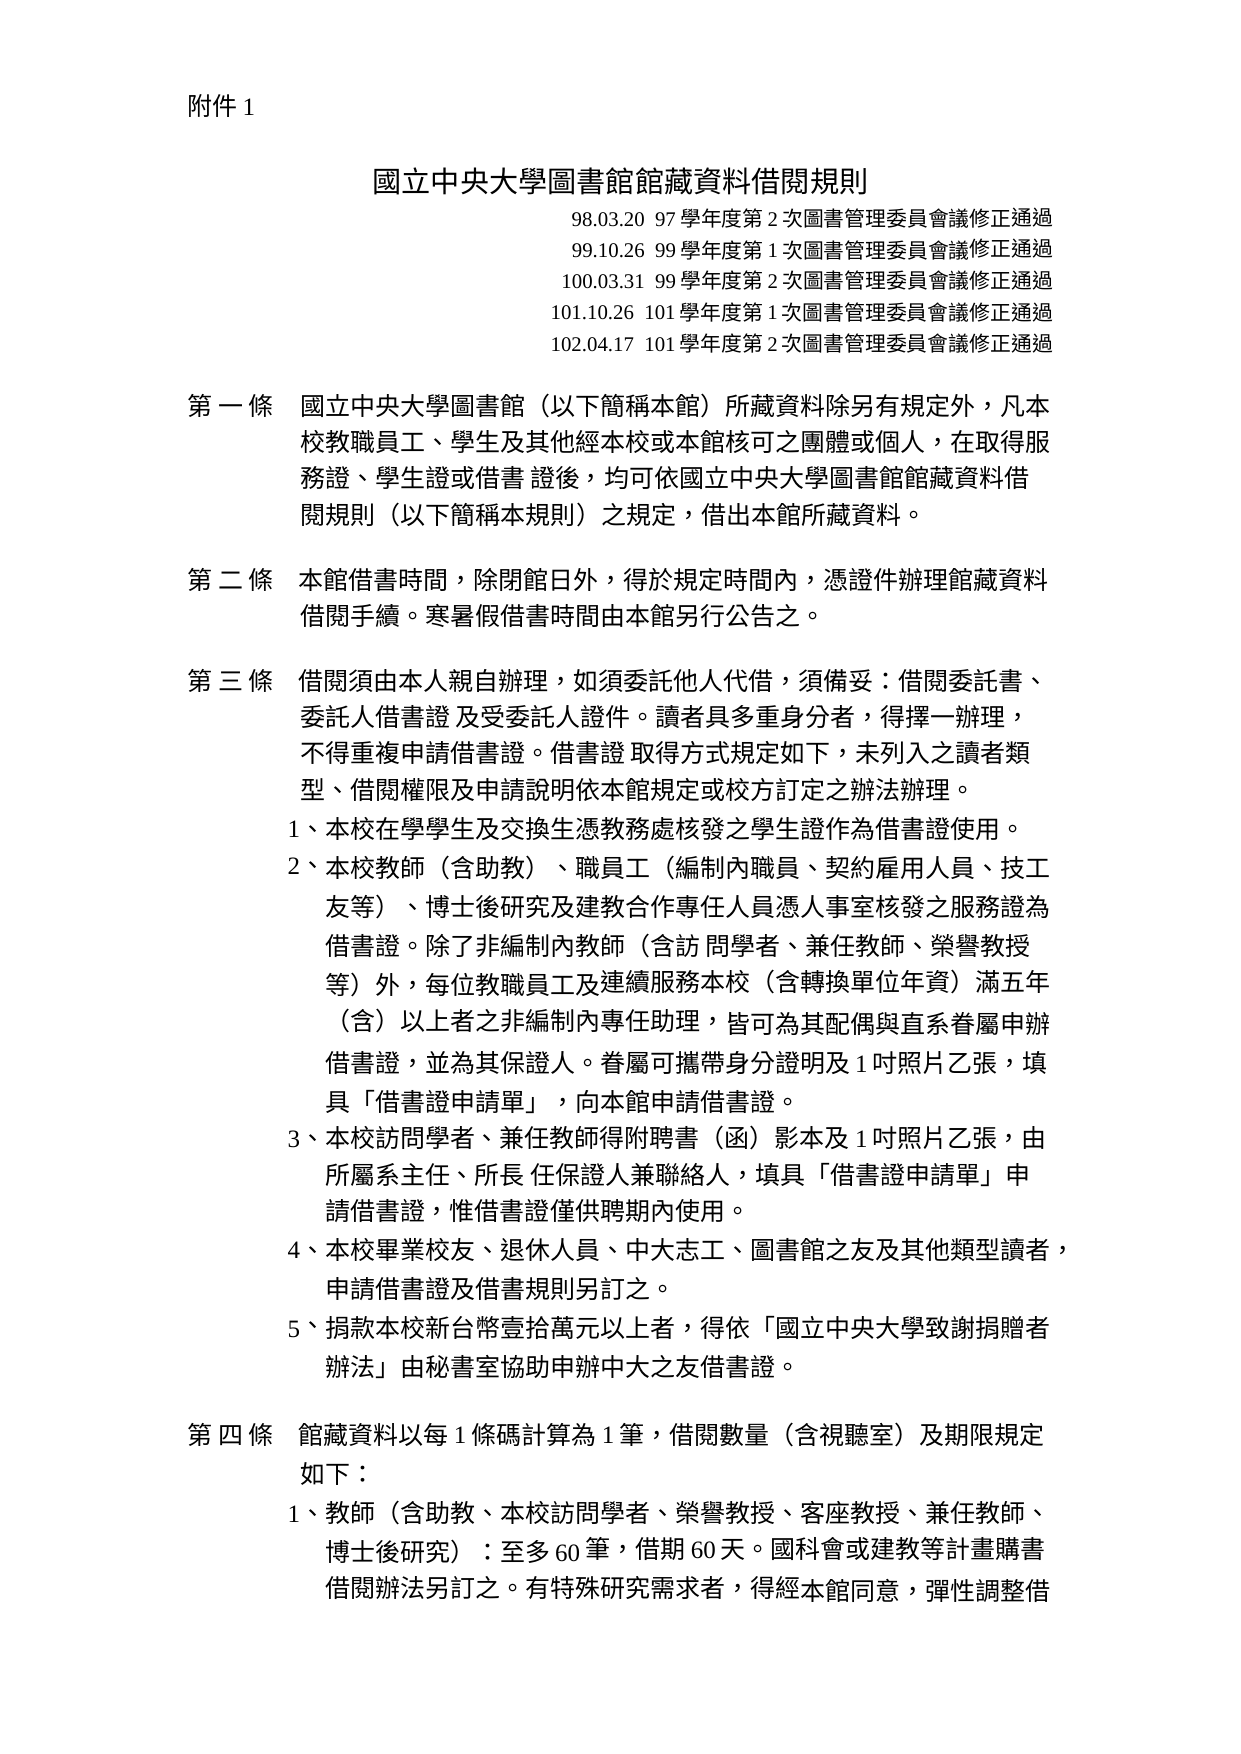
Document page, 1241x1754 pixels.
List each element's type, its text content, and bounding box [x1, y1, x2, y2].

text 1、本校在學學生及交換生憑教務處核發之學生證作為借書證使用。 [287, 806, 1055, 845]
text 99.10.26 99學年度第1次圖書管理委員會議修正通過 [187, 232, 1053, 264]
text 4、本校畢業校友、退休人員、中大志工、圖書館之友及其他類型讀者，申請借書證及借書規則另訂之。 [287, 1228, 1053, 1306]
text 第 三 條 借閱須由本人親自辦理，如須委託他人代借，須備妥：借閱委託書、委託人借書證 及受委託人證件。讀者具多重身分者，得擇一辦理，不得重複申請借書證。借書證 取得方式規定如下，未列入之讀者類型、借閱權限及申請說明依本館規定或校方訂定之辦法辦理。 [187, 661, 1053, 806]
text 第 四 條 館藏資料以每 1條碼計算為 1筆，借閱數量（含視聽室）及期限規定如下： [187, 1413, 1053, 1491]
text 101.10.26 101學年度第1次圖書管理委員會議修正通過 [187, 294, 1053, 326]
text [287, 1491, 1053, 1608]
text 100.03.31 99學年度第2次圖書管理委員會議修正通過 [187, 264, 1053, 294]
text 2、本校教師（含助教）、職員工（編制內職員、契約雇用人員、技工友等）、博士後研究及建教合作專任人員憑人事室核發之服務證為借書證。除了非編制內教師（含訪 問學者、兼任教師、榮譽教授等）外，每位教職員工及連續服務本校（含轉換單位年資）滿五年（含）以上者之非編制內專任助理，皆可為其配偶與直系眷屬申辦借書證，並為其保證人。眷屬可攜帶身分證明及1吋照片乙張，填具「借書證申請單」，向本館申請借書證。 [287, 845, 1053, 1119]
text 第 一 條 國立中央大學圖書館（以下簡稱本館）所藏資料除另有規定外，凡本校教職員工、學生及其他經本校或本館核可之團體或個人，在取得服務證、學生證或借書 證後，均可依國立中央大學圖書館館藏資料借閱規則（以下簡稱本規則）之規定，借出本館所藏資料。 [187, 386, 1053, 531]
text 102.04.17 101學年度第2次圖書管理委員會議修正通過 [187, 326, 1053, 358]
text 5、捐款本校新台幣壹拾萬元以上者，得依「國立中央大學致謝捐贈者辦法」由秘書室協助申辦中大之友借書證。 [287, 1306, 1053, 1384]
text 3、本校訪問學者、兼任教師得附聘書（函）影本及 1吋照片乙張，由所屬系主任、所長 任保證人兼聯絡人，填具「借書證申請單」申請借書證，惟借書證僅供聘期內使用。 [287, 1119, 1053, 1228]
text 國立中央大學圖書館館藏資料借閱規則 [187, 126, 1053, 201]
text 第 二 條 本館借書時間，除閉館日外，得於規定時間內，憑證件辦理館藏資料借閱手續。寒暑假借書時間由本館另行公告之。 [187, 560, 1053, 633]
text 98.03.20 97學年度第2次圖書管理委員會議修正通過 [187, 201, 1053, 232]
